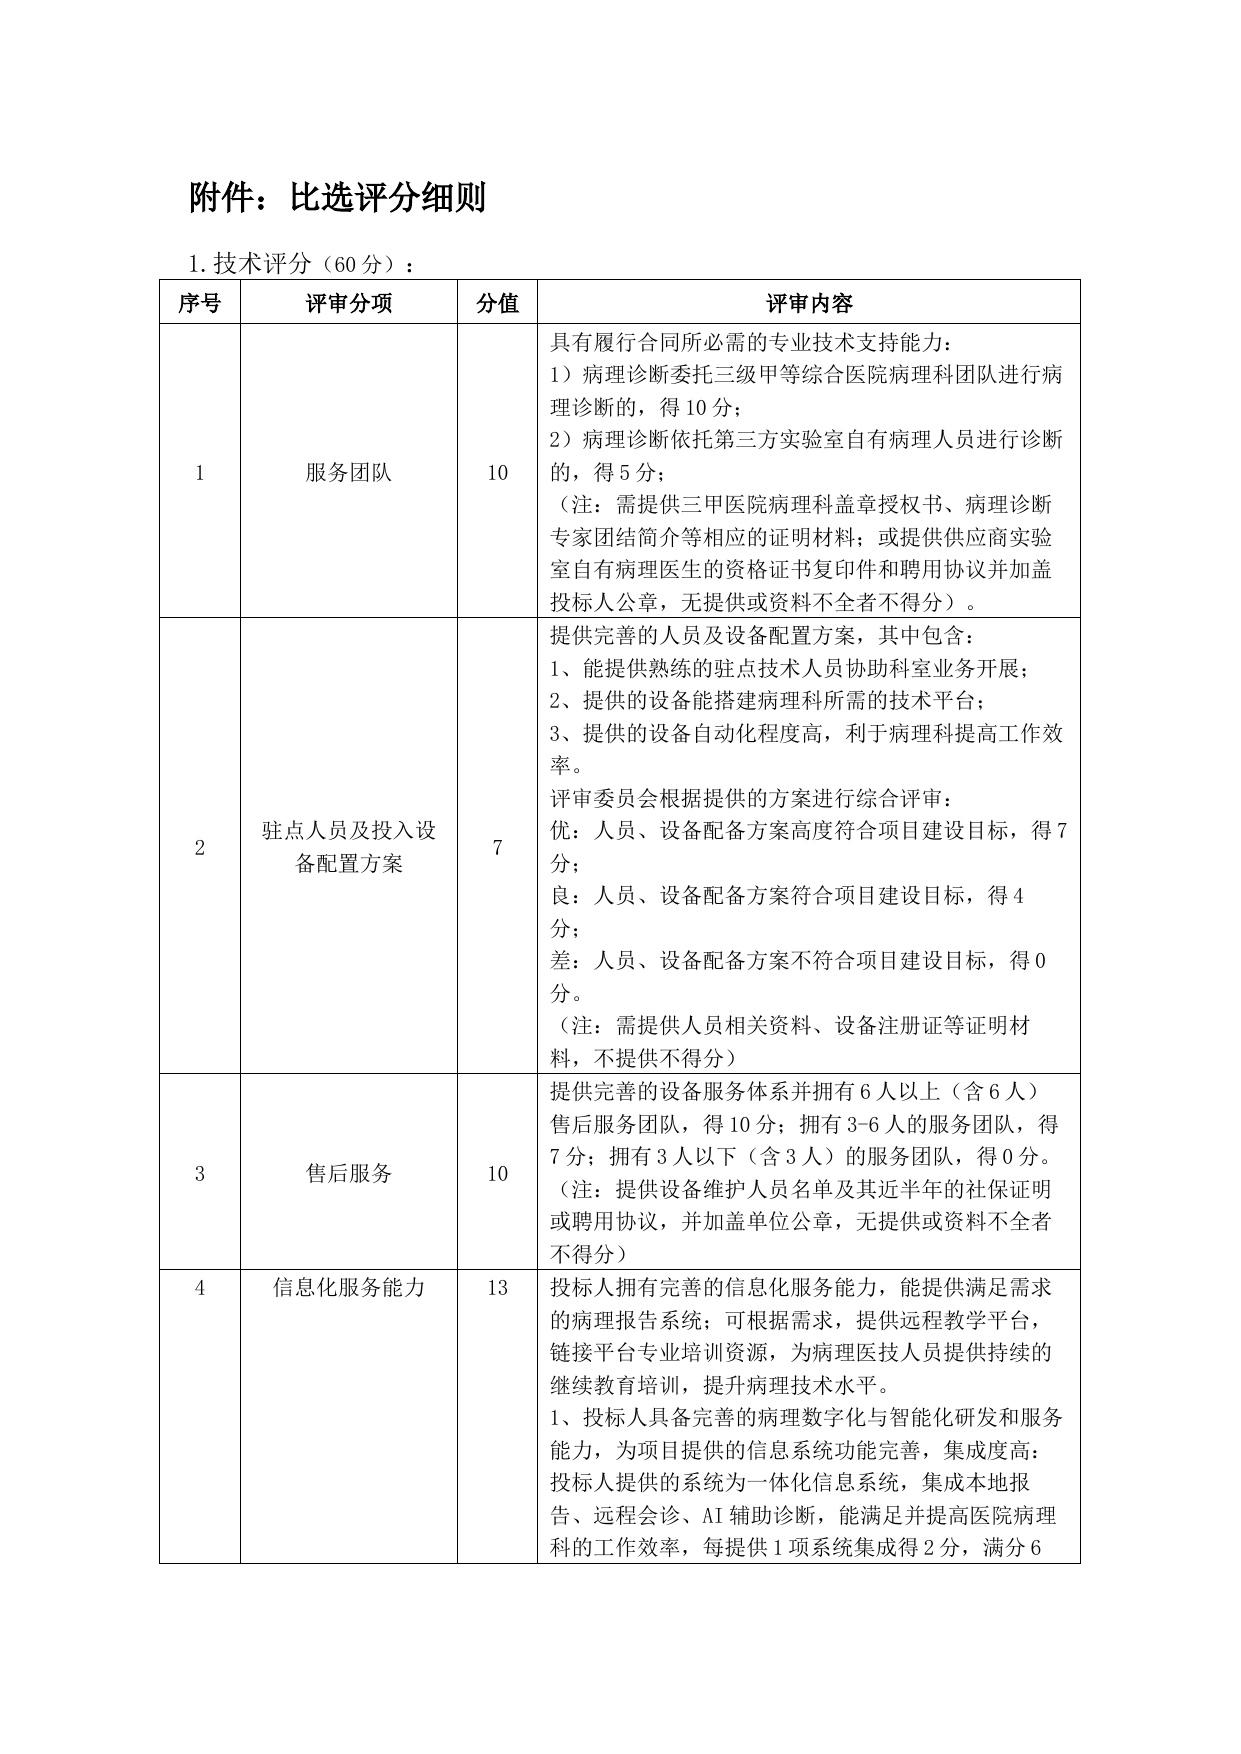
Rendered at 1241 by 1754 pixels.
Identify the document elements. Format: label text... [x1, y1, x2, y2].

table_header 序号 [160, 280, 240, 323]
text 附件：比选评分细则 [187, 162, 1053, 227]
table_cell 提供完善的人员及设备配置方案，其中包含： 1、能提供熟练的驻点技术人员协助科室业务开展； 2、提供的设备能搭建病理科所需的技术平台； 3、提供的设备自动化程度高，利于病理科提高工作效率。 评审委员会根据提供的方案进行综合评审： 优：人员、设备配备方案高度符合项目建设目标，得7分； 良：人员、设备配备方案符合项目建设目标，得4分； 差：人员、设备配备方案不符合项目建设目标，得0分。 （注：需提供人员相关资料、设备注册证等证明材料，不提供不得分） [538, 618, 1080, 1073]
table_cell 2 [160, 618, 240, 1073]
table_cell 4 [160, 1270, 240, 1562]
table_header 评审分项 [241, 280, 457, 323]
table_cell 服务团队 [241, 324, 457, 617]
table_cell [538, 1270, 1080, 1562]
table_cell 3 [160, 1074, 240, 1269]
table_cell 13 [458, 1270, 537, 1562]
text 1.技术评分（60分）： [187, 246, 1053, 278]
table_cell 10 [458, 324, 537, 617]
table_header 评审内容 [538, 280, 1080, 323]
table_cell 驻点人员及投入设备配置方案 [241, 618, 457, 1073]
table_cell 10 [458, 1074, 537, 1269]
table_cell 信息化服务能力 [241, 1270, 457, 1562]
table_cell 具有履行合同所必需的专业技术支持能力： 病理诊断委托三级甲等综合医院病理科团队进行病理诊断的，得10分； 病理诊断依托第三方实验室自有病理人员进行诊断的，得5分； （注：需提供三甲医院病理科盖章授权书、病理诊断专家团结简介等相应的证明材料；或提供供应商实验室自有病理医生的资格证书复印件和聘用协议并加盖投标人公章，无提供或资料不全者不得分）。 [538, 324, 1080, 617]
table_header 分值 [458, 280, 537, 323]
table_cell 7 [458, 618, 537, 1073]
table_cell 提供完善的设备服务体系并拥有6人以上（含6人）售后服务团队，得10分；拥有3-6人的服务团队，得7分；拥有3人以下（含3人）的服务团队，得0分。 （注：提供设备维护人员名单及其近半年的社保证明或聘用协议，并加盖单位公章，无提供或资料不全者不得分） [538, 1074, 1080, 1269]
table_cell 售后服务 [241, 1074, 457, 1269]
table_cell 1 [160, 324, 240, 617]
